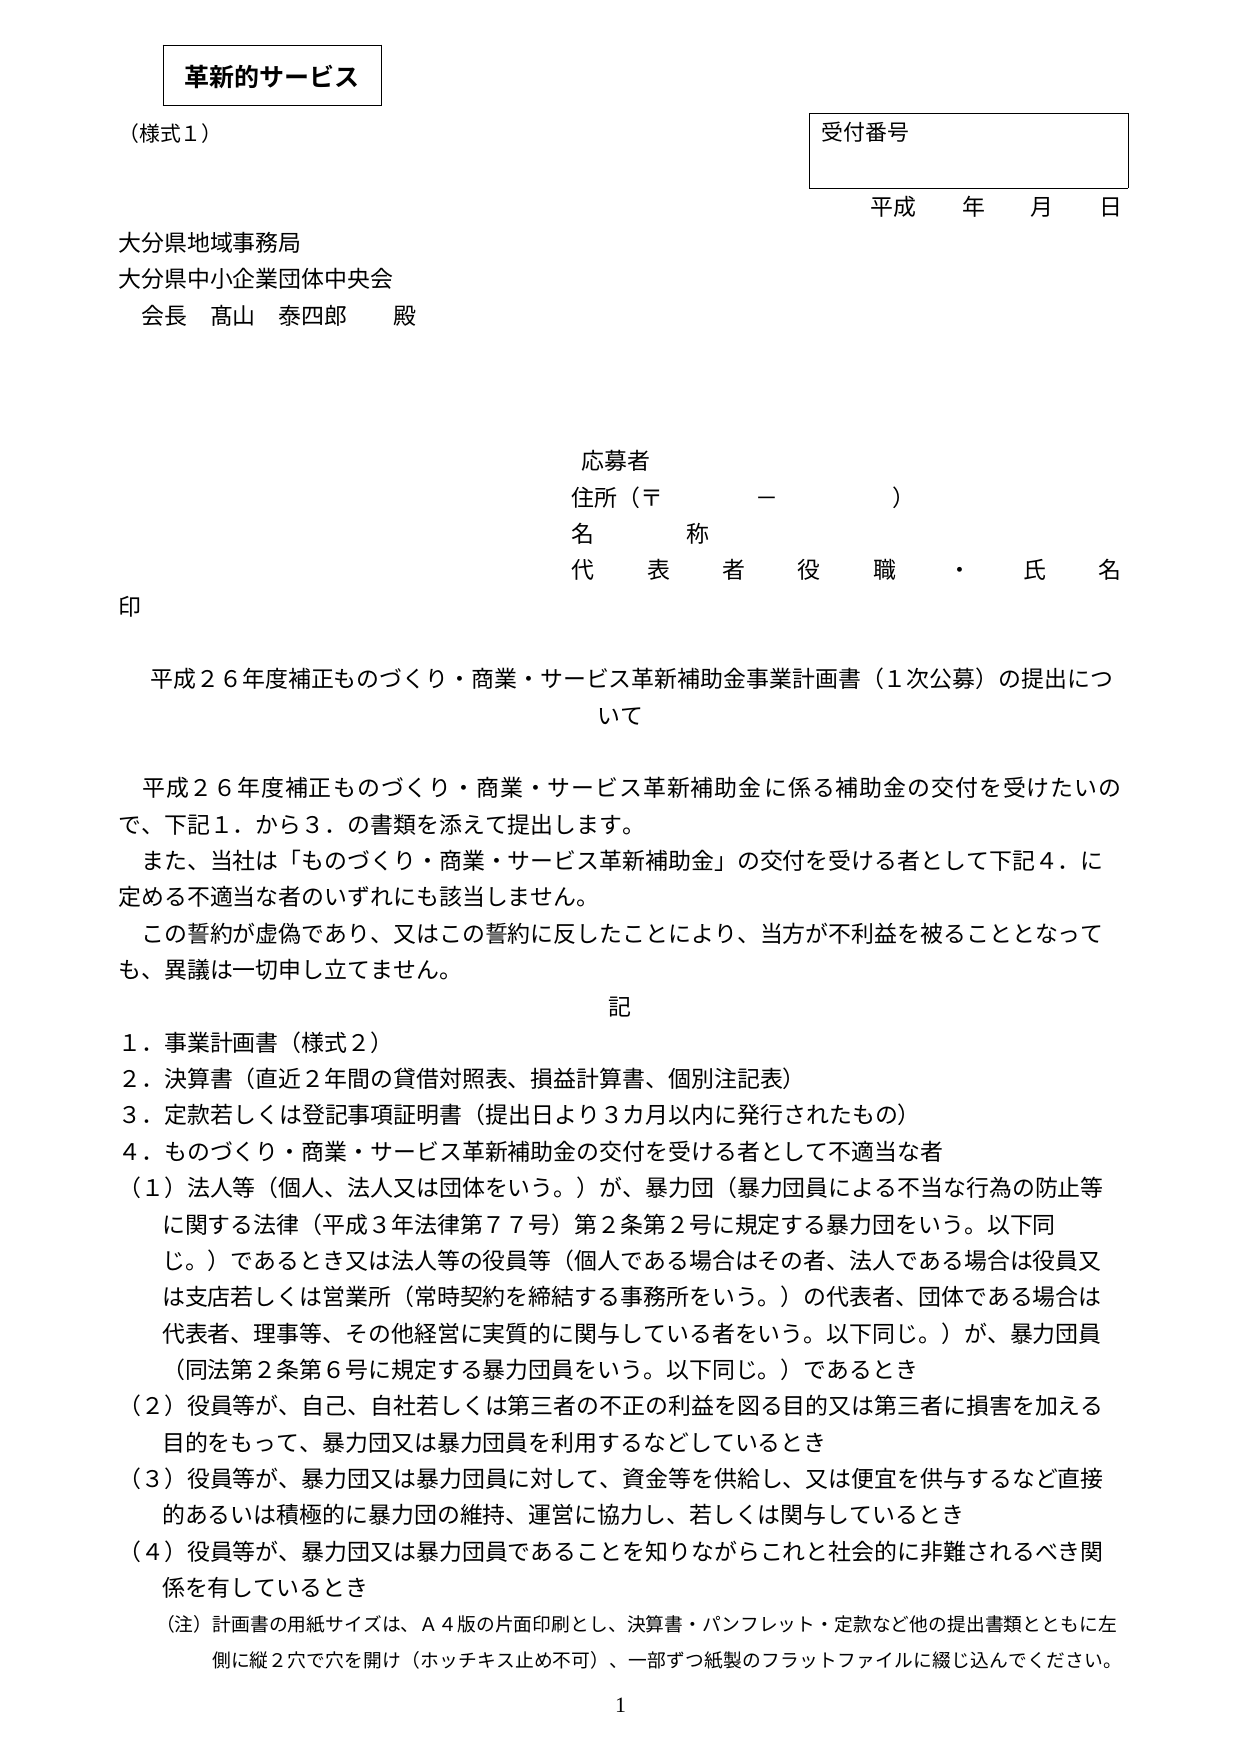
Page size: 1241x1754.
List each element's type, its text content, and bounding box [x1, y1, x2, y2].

text 代表者役職・氏名 印 [118, 551, 1122, 623]
text 名 称 [118, 514, 1122, 551]
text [118, 1605, 1122, 1677]
text 大分県地域事務局 [118, 223, 1122, 260]
text ３．定款若しくは登記事項証明書（提出日より３カ月以内に発行されたもの） [118, 1096, 1122, 1132]
text 大分県中小企業団体中央会 [118, 260, 1122, 296]
table_header 革新的サービス [164, 46, 381, 105]
text 住所（〒 － ） [118, 478, 1122, 514]
text ４．ものづくり・商業・サービス革新補助金の交付を受ける者として不適当な者 [118, 1132, 1122, 1168]
text （２）役員等が、自己、自社若しくは第三者の不正の利益を図る目的又は第三者に損害を加える目的をもって、暴力団又は暴力団員を利用するなどしているとき [118, 1387, 1122, 1459]
text （様式１） [118, 114, 809, 151]
text （３）役員等が、暴力団又は暴力団員に対して、資金等を供給し、又は便宜を供与するなど直接的あるいは積極的に暴力団の維持、運営に協力し、若しくは関与しているとき [118, 1459, 1122, 1532]
text １．事業計画書（様式２） [118, 1023, 1122, 1059]
text 応募者 [118, 441, 1122, 478]
text 平成２６年度補正ものづくり・商業・サービス革新補助金に係る補助金の交付を受けたいので、下記１．から３．の書類を添えて提出します。 [118, 769, 1122, 841]
text また、当社は「ものづくり・商業・サービス革新補助金」の交付を受ける者として下記４．に定める不適当な者のいずれにも該当しません。 [118, 841, 1122, 914]
text 会長 髙山 泰四郎 殿 [118, 296, 1122, 332]
text 平成 年 月 日 [118, 187, 1122, 223]
text 記 [118, 987, 1122, 1023]
text （４）役員等が、暴力団又は暴力団員であることを知りながらこれと社会的に非難されるべき関係を有しているとき [118, 1532, 1122, 1605]
text この誓約が虚偽であり、又はこの誓約に反したことにより、当方が不利益を被ることとなっても、異議は一切申し立てません。 [118, 914, 1122, 987]
text （１）法人等（個人、法人又は団体をいう。）が、暴力団（暴力団員による不当な行為の防止等に関する法律（平成３年法律第７７号）第２条第２号に規定する暴力団をいう。以下同じ。）であるとき又は法人等の役員等（個人である場合はその者、法人である場合は役員又は支店若しくは営業所（常時契約を締結する事務所をいう。）の代表者、団体である場合は代表者、理事等、その他経営に実質的に関与している者をいう。以下同じ。）が、暴力団員（同法第２条第６号に規定する暴力団員をいう。以下同じ。）であるとき [118, 1168, 1122, 1387]
text ２．決算書（直近２年間の貸借対照表、損益計算書、個別注記表） [118, 1059, 1122, 1096]
text 平成２６年度補正ものづくり・商業・サービス革新補助金事業計画書（１次公募）の提出について [118, 659, 1122, 732]
